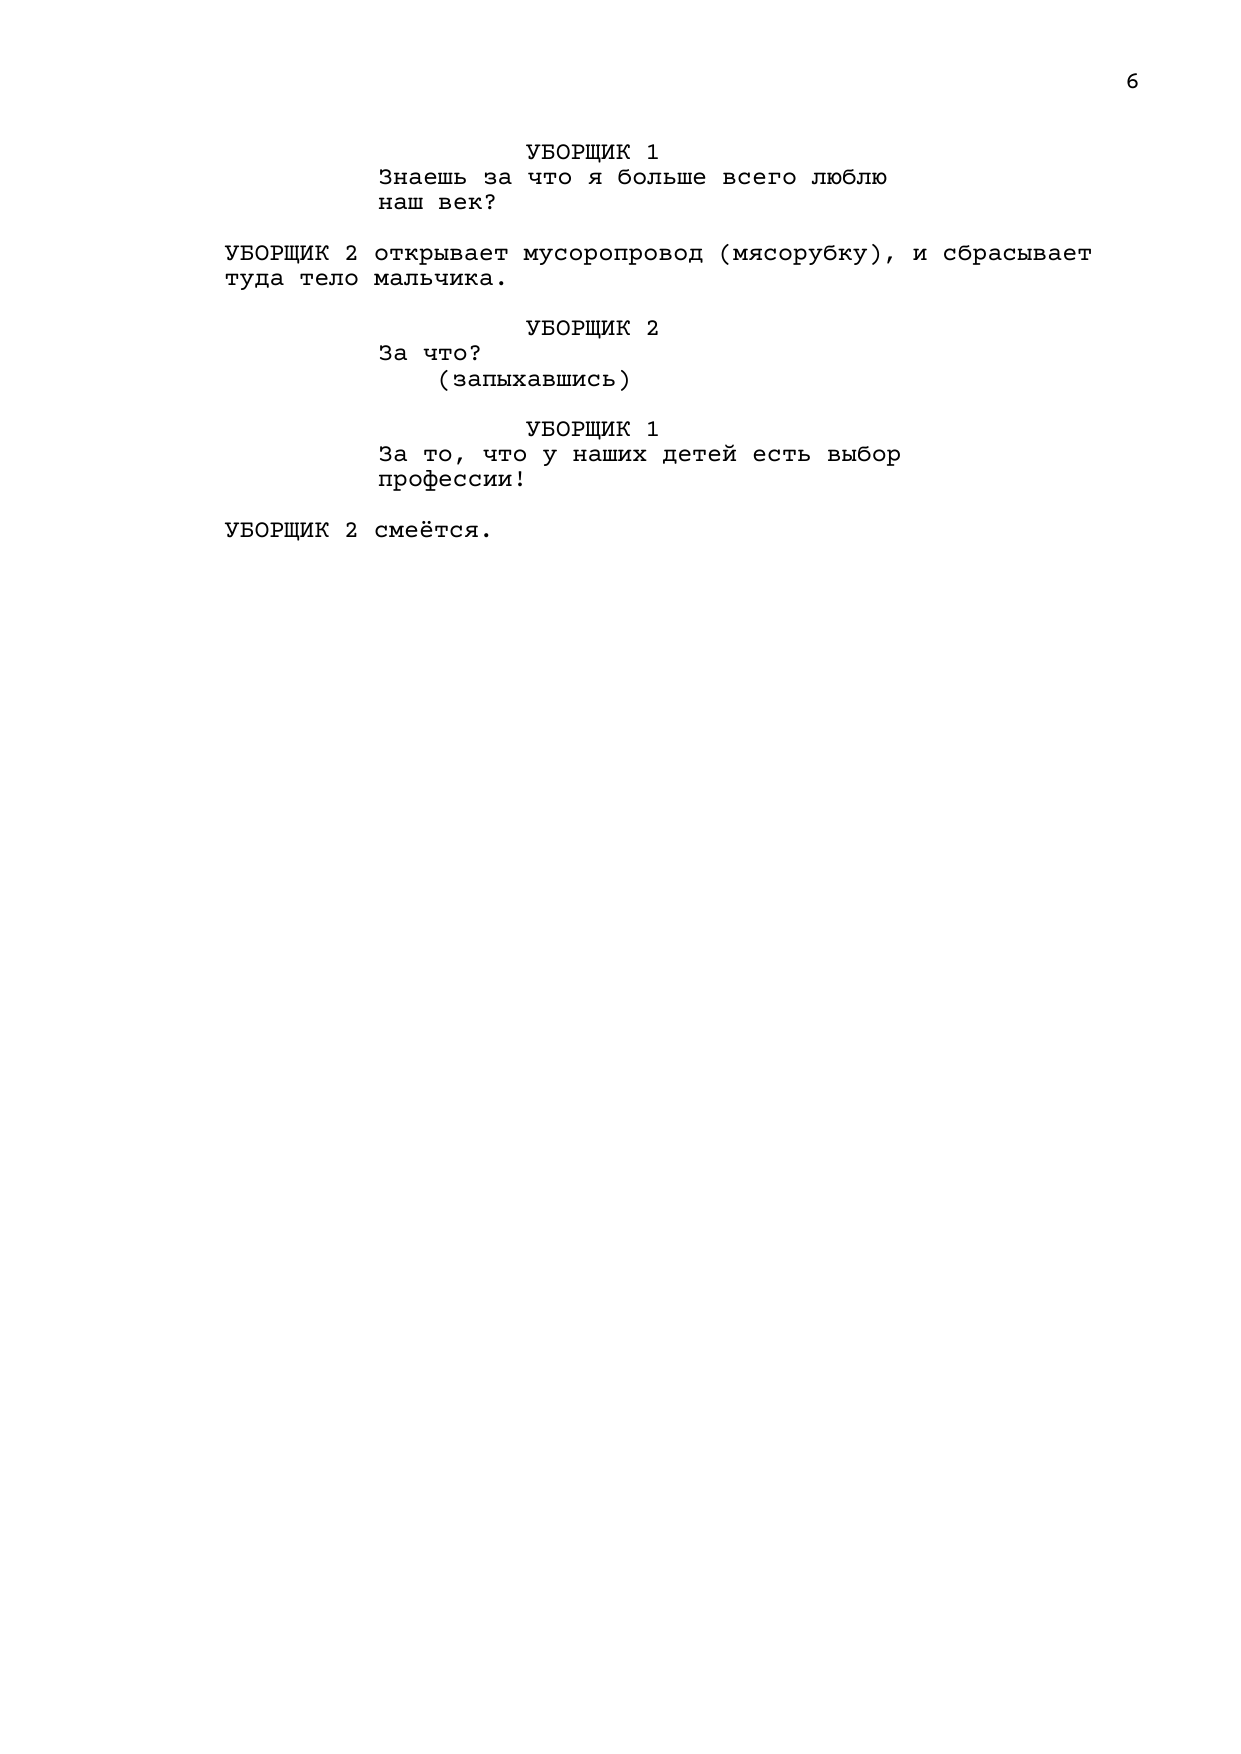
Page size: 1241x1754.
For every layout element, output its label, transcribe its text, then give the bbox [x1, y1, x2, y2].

text УБОРЩИК 1 [526, 419, 1107, 444]
text Знаешь за что я больше всего люблю наш век? [378, 167, 904, 217]
text (запыхавшись) [437, 368, 833, 394]
text УБОРЩИК 1 [526, 142, 1107, 167]
text За что? [378, 343, 904, 368]
text УБОРЩИК 2 [526, 318, 1107, 343]
text УБОРЩИК 2 смеётся. [224, 520, 1140, 545]
text За то, что у наших детей есть выбор профессии! [378, 444, 904, 494]
text УБОРЩИК 2 открывает мусоропровод (мясорубку), и сбрасывает туда тело мальчика. [224, 242, 1140, 293]
